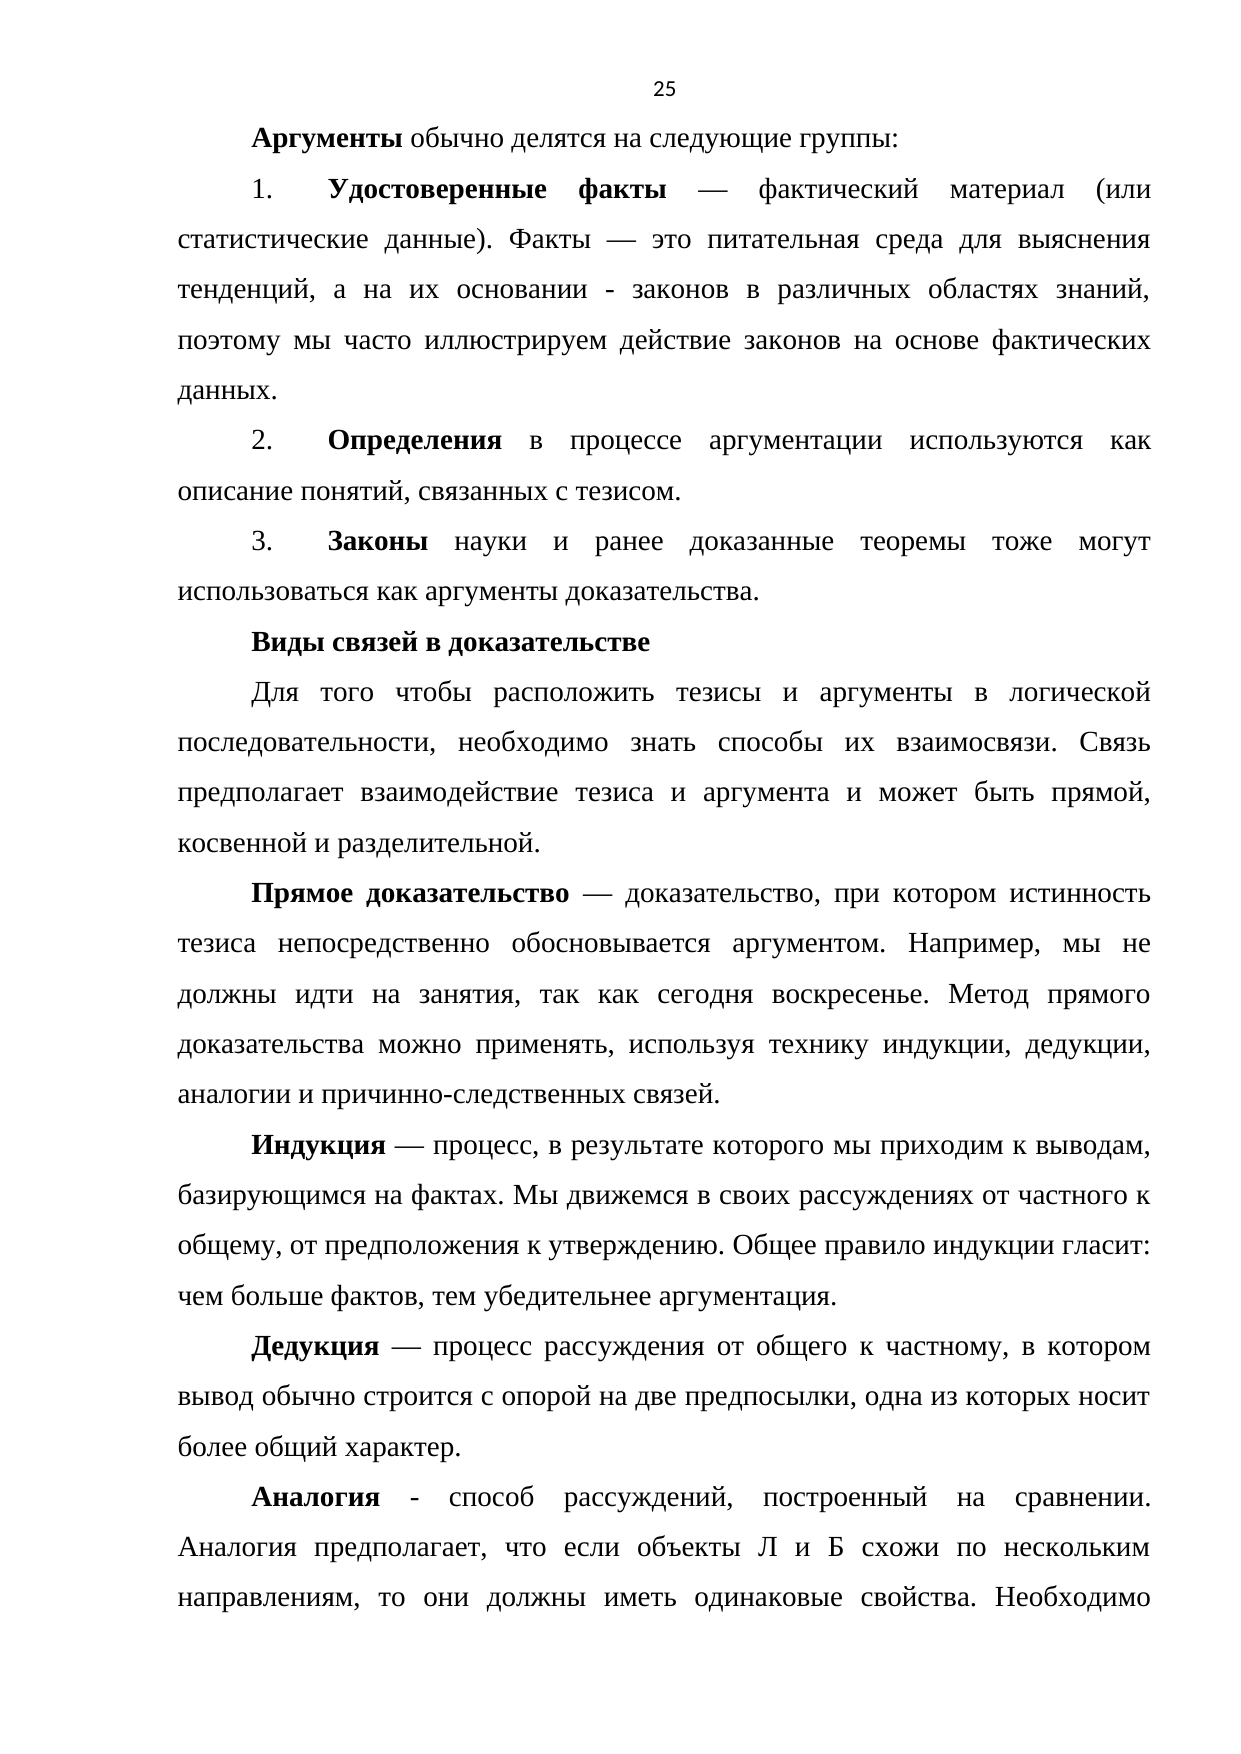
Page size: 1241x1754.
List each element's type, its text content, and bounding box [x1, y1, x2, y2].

text Прямое доказательство — доказательство, при котором истинность тезиса непосредственно обосновывается аргументом. Например, мы не должны идти на занятия, так как сегодня воскресенье. Метод прямого доказательства можно применять, используя технику индукции, дедукции, аналогии и причинно-следственных связей. [177, 875, 1152, 1110]
text Дедукция — процесс рассуждения от общего к частному, в котором вывод обычно строится с опорой на две предпосылки, одна из которых носит более общий характер. [177, 1328, 1152, 1462]
list Определения в процессе аргументации используются как описание понятий, связанных с тезисом. [177, 422, 1152, 506]
list Законы науки и ранее доказанные теоремы тоже могут использоваться как аргументы доказательства. [177, 523, 1152, 607]
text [177, 1479, 1152, 1613]
text Аргументы обычно делятся на следующие группы: [177, 121, 1152, 154]
text Виды связей в доказательстве [177, 624, 1152, 657]
list Удостоверенные факты — фактический материал (или статистические данные). Факты — это питательная среда для выяснения тенденций, а на их основании - законов в различных областях знаний, поэтому мы часто иллюстрируем действие законов на основе фактических данных. [177, 171, 1152, 406]
text Индукция — процесс, в результате которого мы приходим к выводам, базирующимся на фактах. Мы движемся в своих рассуждениях от частного к общему, от предположения к утверждению. Общее правило индукции гласит: чем больше фактов, тем убедительнее аргументация. [177, 1127, 1152, 1311]
text Для того чтобы расположить тезисы и аргументы в логической последовательности, необходимо знать способы их взаимосвязи. Связь предполагает взаимодействие тезиса и аргумента и может быть прямой, косвенной и разделительной. [177, 674, 1152, 858]
